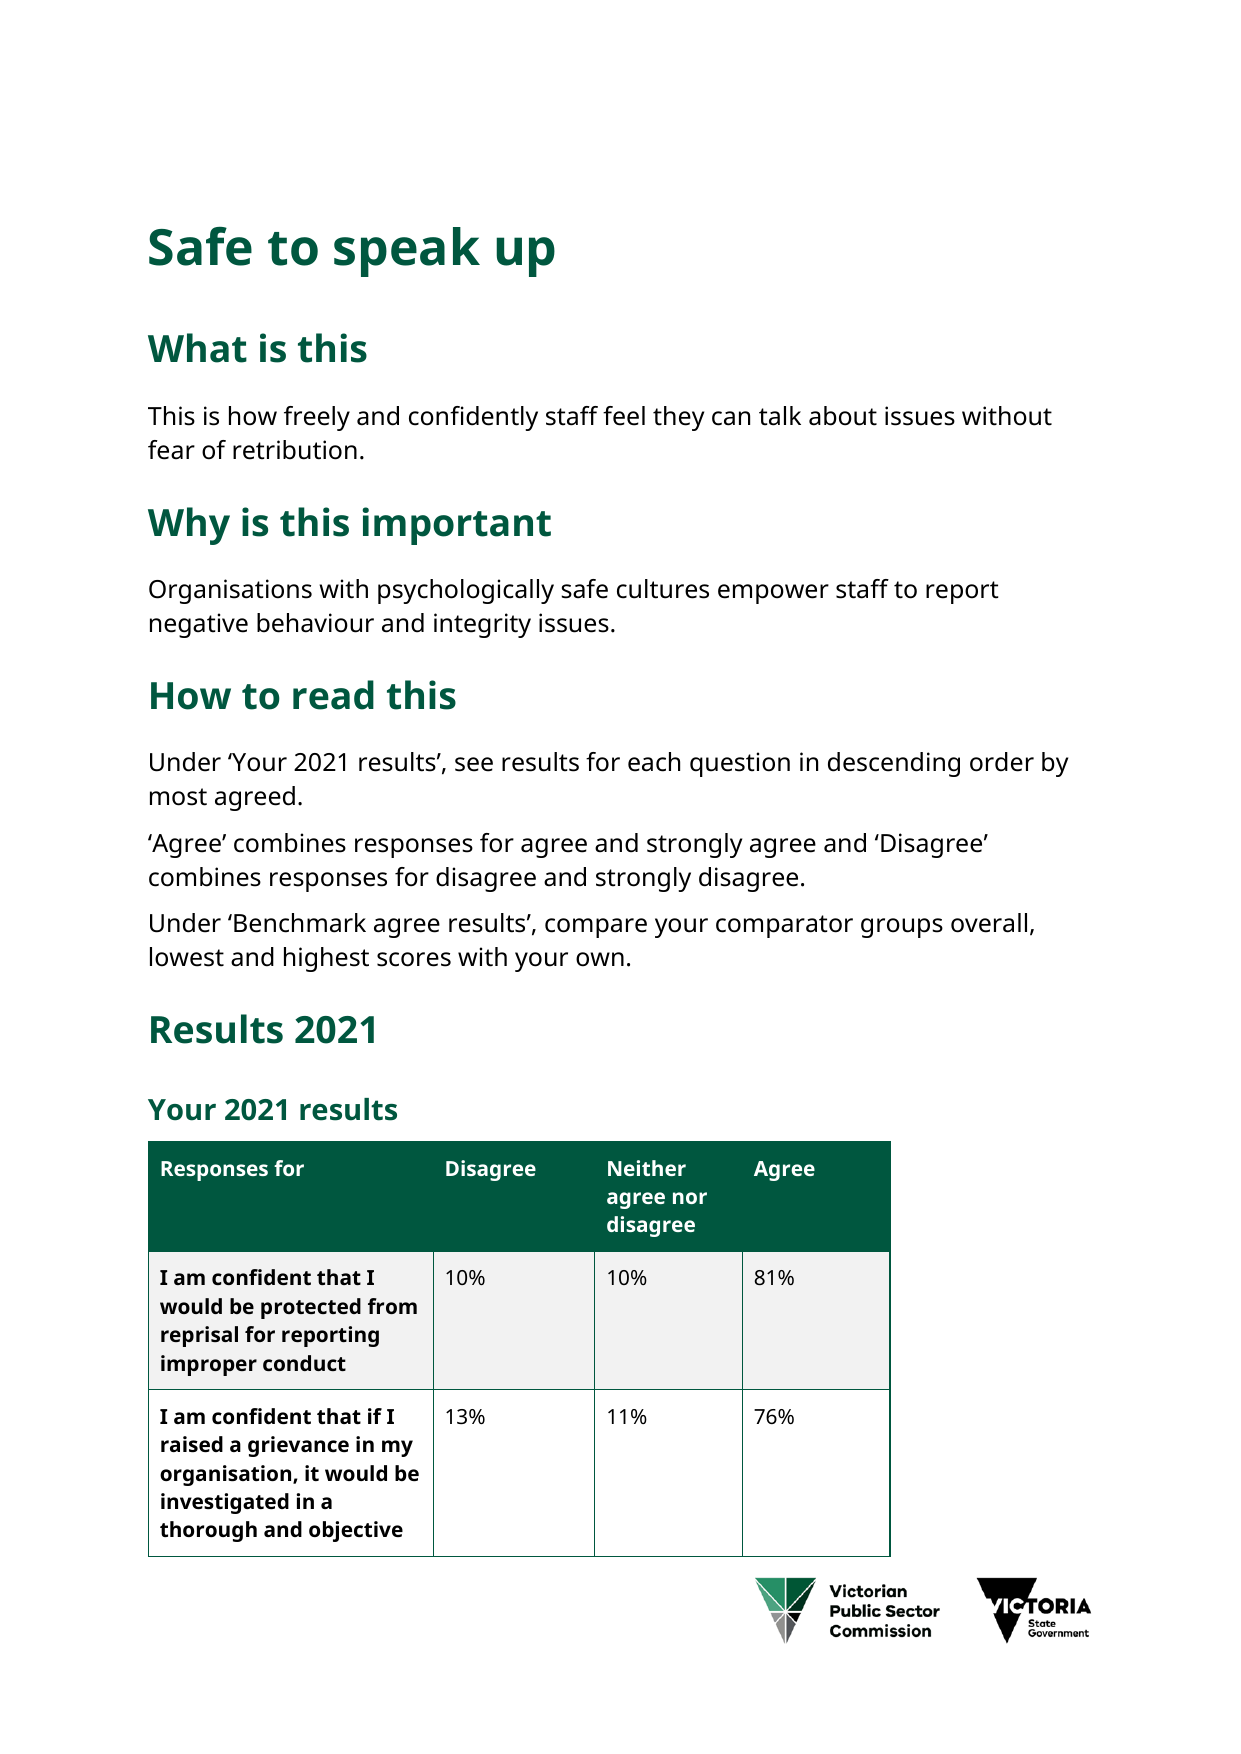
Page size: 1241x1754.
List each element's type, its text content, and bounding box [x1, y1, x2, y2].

picture [754, 1577, 1093, 1645]
text Under ‘Benchmark agree results’, compare your comparator groups overall, lowest and highest scores with your own. [148, 906, 1092, 974]
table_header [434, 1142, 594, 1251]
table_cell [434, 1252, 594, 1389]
subtitle How to read this [148, 669, 1092, 720]
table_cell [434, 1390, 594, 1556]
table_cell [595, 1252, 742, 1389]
subtitle Results 2021 [148, 1003, 1092, 1054]
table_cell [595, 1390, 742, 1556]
text ‘Agree’ combines responses for agree and strongly agree and ‘Disagree’ combines responses for disagree and strongly disagree. [148, 825, 1092, 893]
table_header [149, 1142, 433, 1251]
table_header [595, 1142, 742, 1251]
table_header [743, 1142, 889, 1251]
subtitle Your 2021 results [148, 1089, 1092, 1129]
text Organisations with psychologically safe cultures empower staff to report negative behaviour and integrity issues. [148, 572, 1092, 640]
text Under ‘Your 2021 results’, see results for each question in descending order by most agreed. [148, 745, 1092, 813]
subtitle What is this [148, 323, 1092, 374]
text This is how freely and confidently staff feel they can talk about issues without fear of retribution. [148, 398, 1092, 467]
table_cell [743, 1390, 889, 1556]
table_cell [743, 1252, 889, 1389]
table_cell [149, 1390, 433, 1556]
subtitle Safe to speak up [148, 212, 1092, 280]
subtitle Why is this important [148, 496, 1092, 547]
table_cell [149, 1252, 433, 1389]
